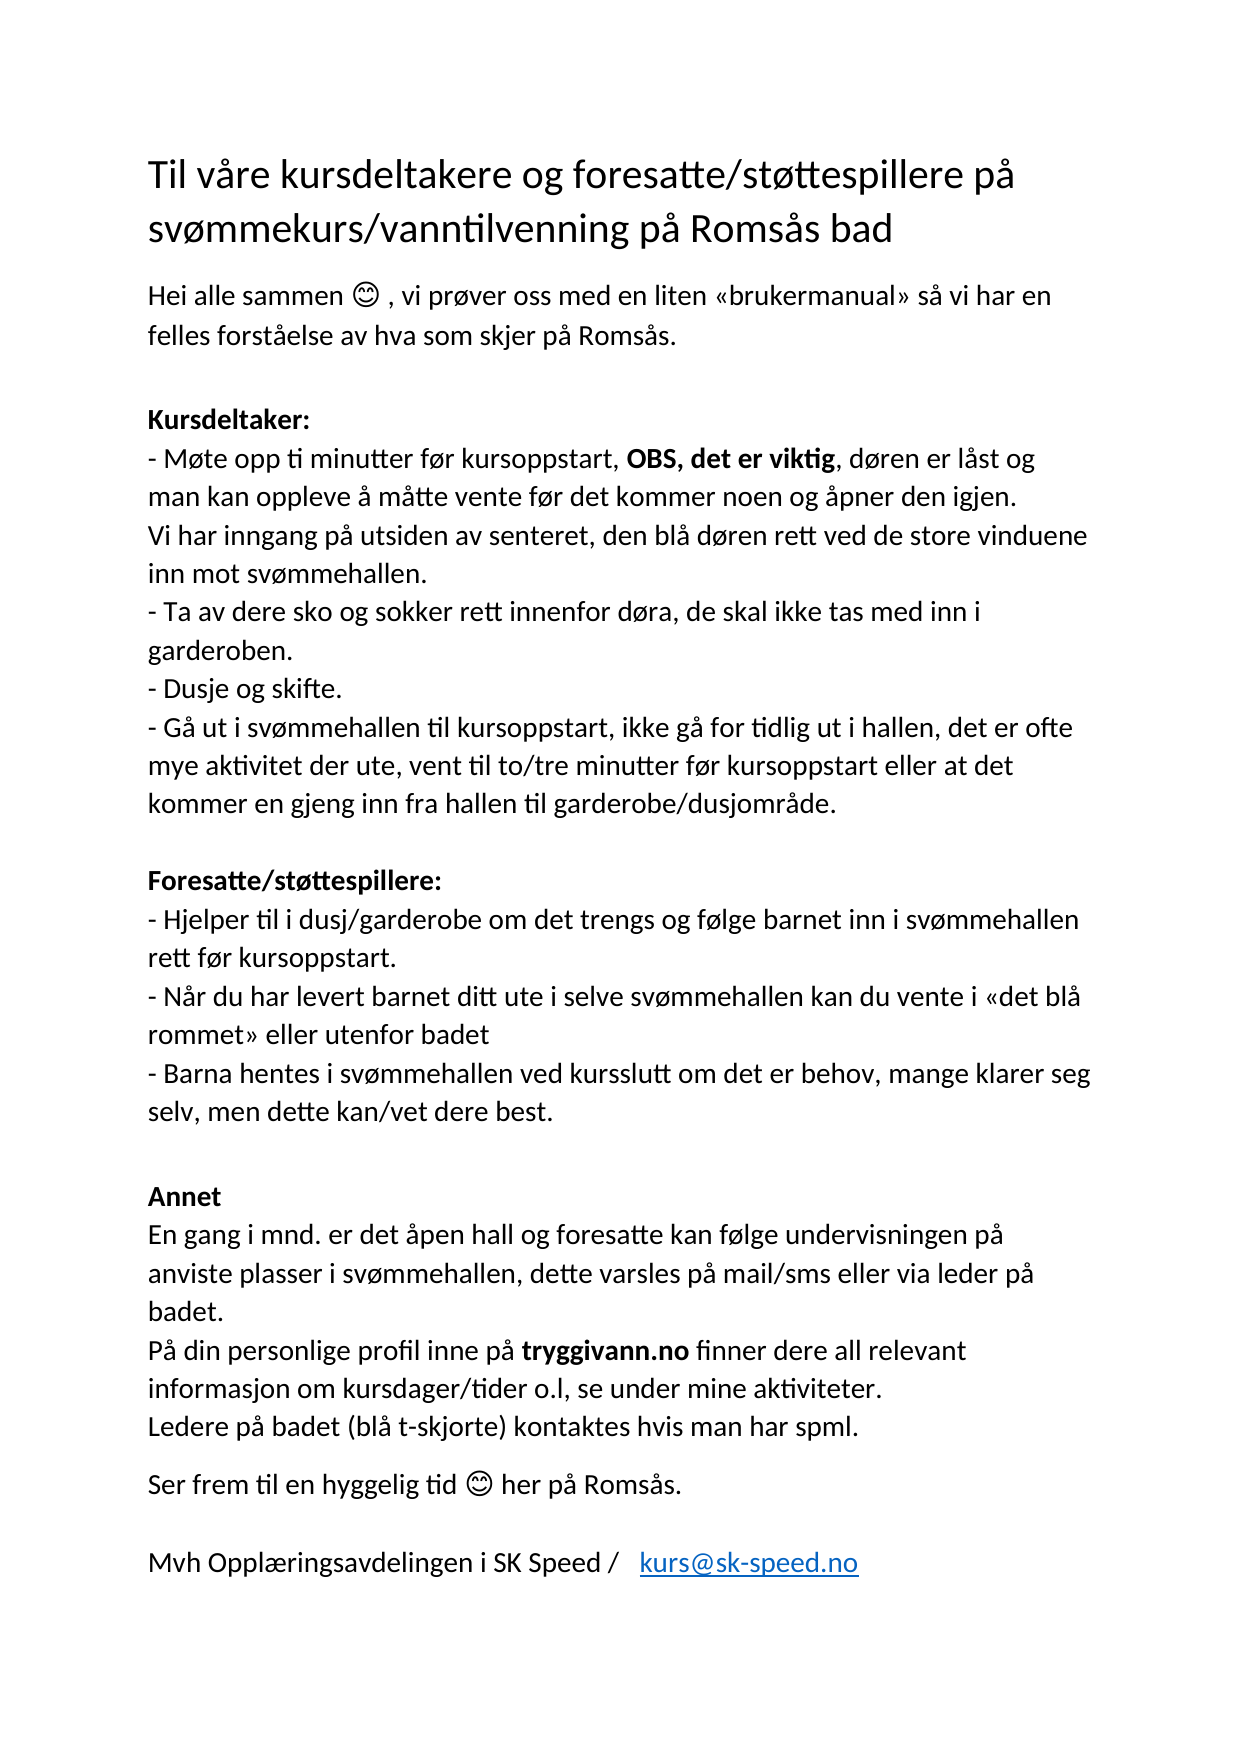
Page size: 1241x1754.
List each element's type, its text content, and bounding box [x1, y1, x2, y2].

text Annet En gang i mnd. er det åpen hall og foresatte kan følge undervisningen på anviste plasser i svømmehallen, dette varsles på mail/sms eller via leder på badet. På din personlige profil inne på tryggivann.no finner dere all relevant informasjon om kursdager/tider o.l, se under mine aktiviteter. Ledere på badet (blå t-skjorte) kontaktes hvis man har spml. [148, 1178, 1093, 1444]
text Hei alle sammen , vi prøver oss med en liten «brukermanual» så vi har en felles forståelse av hva som skjer på Romsås. [148, 274, 1093, 382]
text Til våre kursdeltakere og foresatte/støttespillere på svømmekurs/vanntilvenning på Romsås bad [148, 148, 1093, 253]
text Kursdeltaker: - Møte opp ti minutter før kursoppstart, OBS, det er viktig, døren er låst og man kan oppleve å måtte vente før det kommer noen og åpner den igjen. Vi har inngang på utsiden av senteret, den blå døren rett ved de store vinduene inn mot svømmehallen. - Ta av dere sko og sokker rett innenfor døra, de skal ikke tas med inn i garderoben. - Dusje og skifte. - Gå ut i svømmehallen til kursoppstart, ikke gå for tidlig ut i hallen, det er ofte mye aktivitet der ute, vent til to/tre minutter før kursoppstart eller at det kommer en gjeng inn fra hallen til garderobe/dusjområde. Foresatte/støttespillere: - Hjelper til i dusj/garderobe om det trengs og følge barnet inn i svømmehallen rett før kursoppstart. - Når du har levert barnet ditt ute i selve svømmehallen kan du vente i «det blå rommet» eller utenfor badet - Barna hentes i svømmehallen ved kursslutt om det er behov, mange klarer seg selv, men dette kan/vet dere best. [148, 401, 1093, 1159]
text Ser frem til en hyggelig tid her på Romsås. Mvh Opplæringsavdelingen i SK Speed / kurs@sk-speed.no [148, 1463, 1093, 1580]
